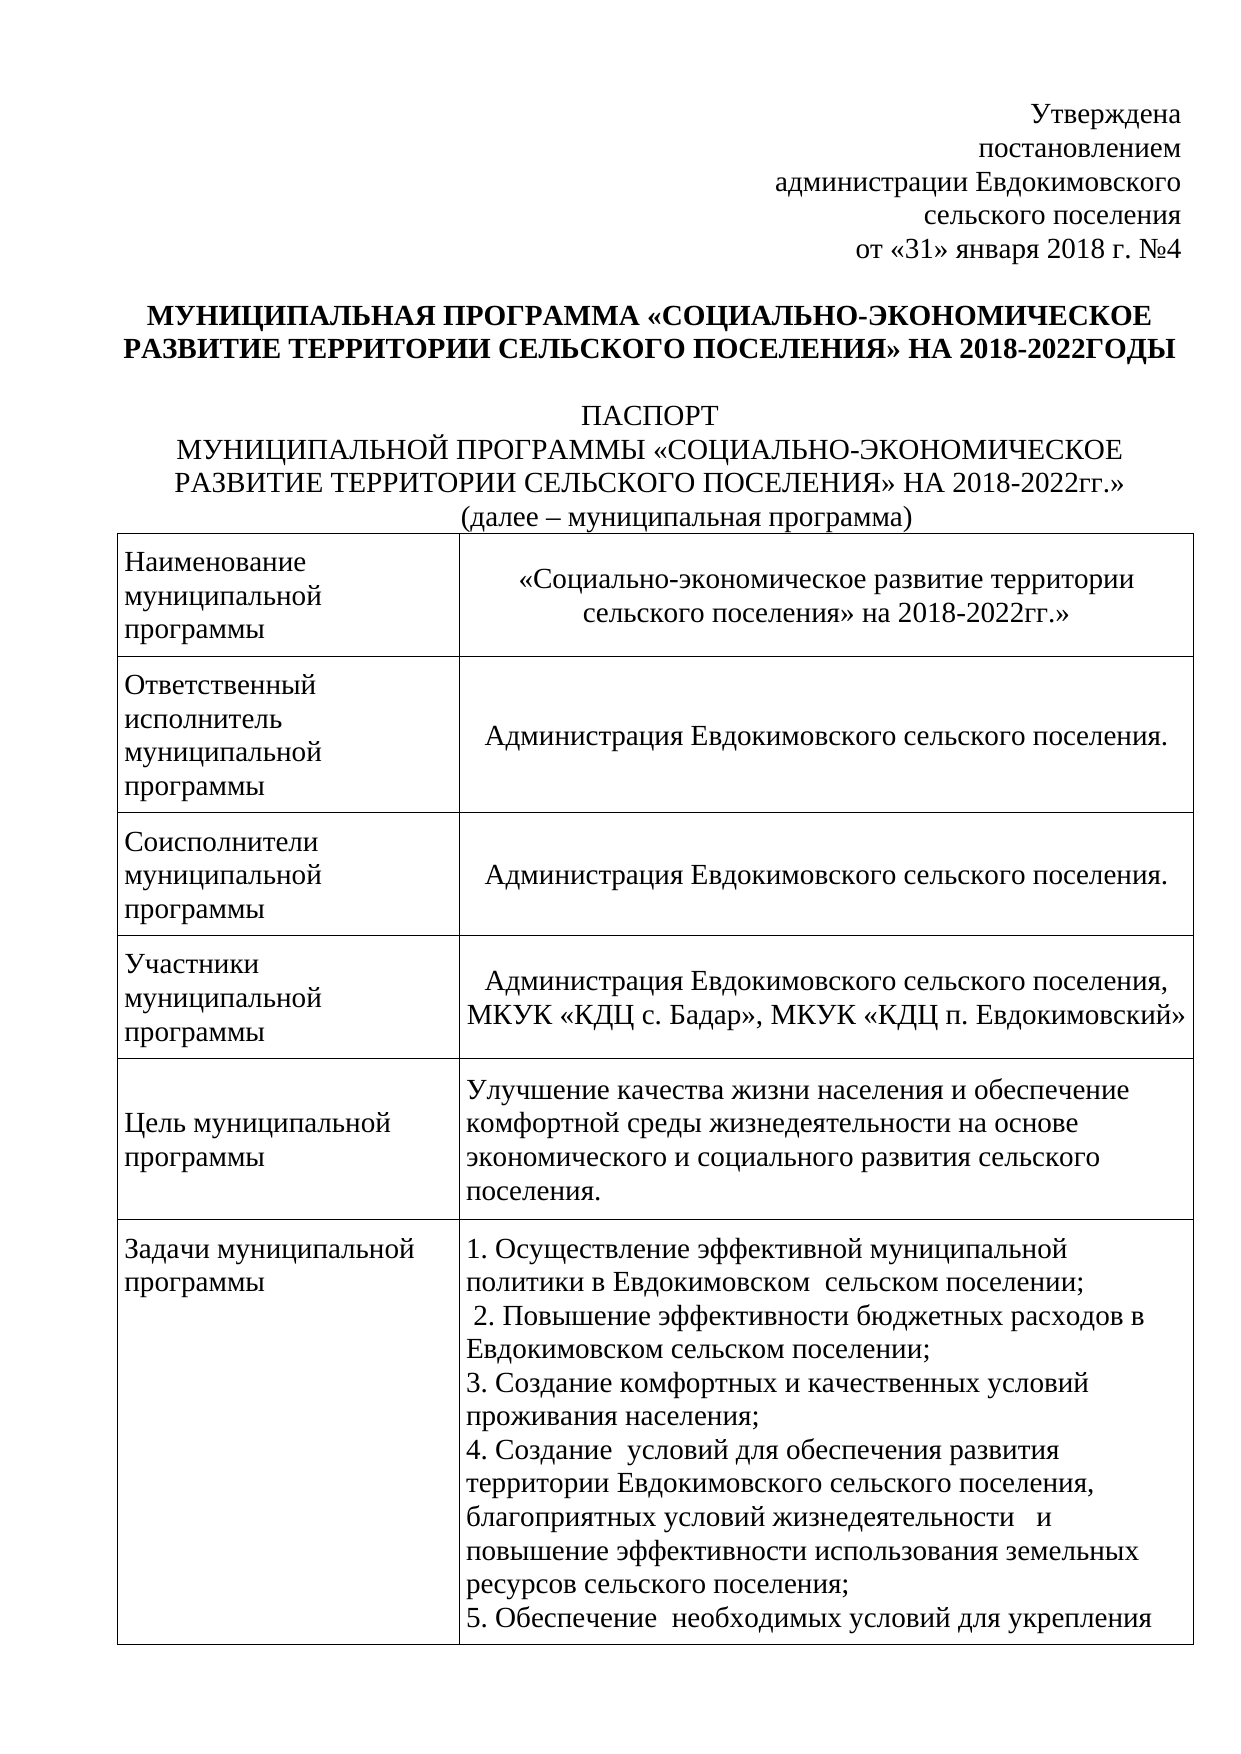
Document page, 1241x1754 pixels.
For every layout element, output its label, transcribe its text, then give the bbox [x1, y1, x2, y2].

text администрации Евдокимовского [118, 164, 1181, 197]
text (далее – муниципальная программа) [118, 499, 1181, 533]
table_cell Цель муниципальной программы [118, 1059, 459, 1219]
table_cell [460, 1220, 1193, 1644]
table_cell Администрация Евдокимовского сельского поселения, МКУК «КДЦ с. Бадар», МКУК «КДЦ п. Евдокимовский» [460, 936, 1193, 1058]
table_cell Ответственный исполнитель муниципальной программы [118, 657, 459, 812]
text МУНИЦИПАЛЬНОЙ ПРОГРАММЫ «СОЦИАЛЬНО-ЭКОНОМИЧЕСКОЕ РАЗВИТИЕ ТЕРРИТОРИИ СЕЛЬСКОГО ПОСЕЛЕНИЯ» НА 2018-2022гг.» [118, 432, 1181, 499]
table_cell Администрация Евдокимовского сельского поселения. [460, 657, 1193, 812]
text МУНИЦИПАЛЬНАЯ ПРОГРАММА «СОЦИАЛЬНО-ЭКОНОМИЧЕСКОЕ РАЗВИТИЕ ТЕРРИТОРИИ СЕЛЬСКОГО ПОСЕЛЕНИЯ» НА 2018-2022ГОДЫ [118, 298, 1181, 365]
text постановлением [118, 130, 1181, 164]
table_cell Улучшение качества жизни населения и обеспечение комфортной среды жизнедеятельности на основе экономического и социального развития сельского поселения. [460, 1059, 1193, 1219]
table_cell Соисполнители муниципальной программы [118, 813, 459, 935]
table_header «Социально-экономическое развитие территории сельского поселения» на 2018-2022гг.» [460, 534, 1193, 656]
table_cell Участники муниципальной программы [118, 936, 459, 1058]
text от «31» января 2018 г. №4 [118, 231, 1181, 264]
table_cell Администрация Евдокимовского сельского поселения. [460, 813, 1193, 935]
table_header Наименование муниципальной программы [118, 534, 459, 656]
text Утверждена [118, 97, 1181, 130]
text ПАСПОРТ [118, 398, 1181, 432]
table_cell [118, 1220, 459, 1644]
text сельского поселения [118, 197, 1181, 231]
